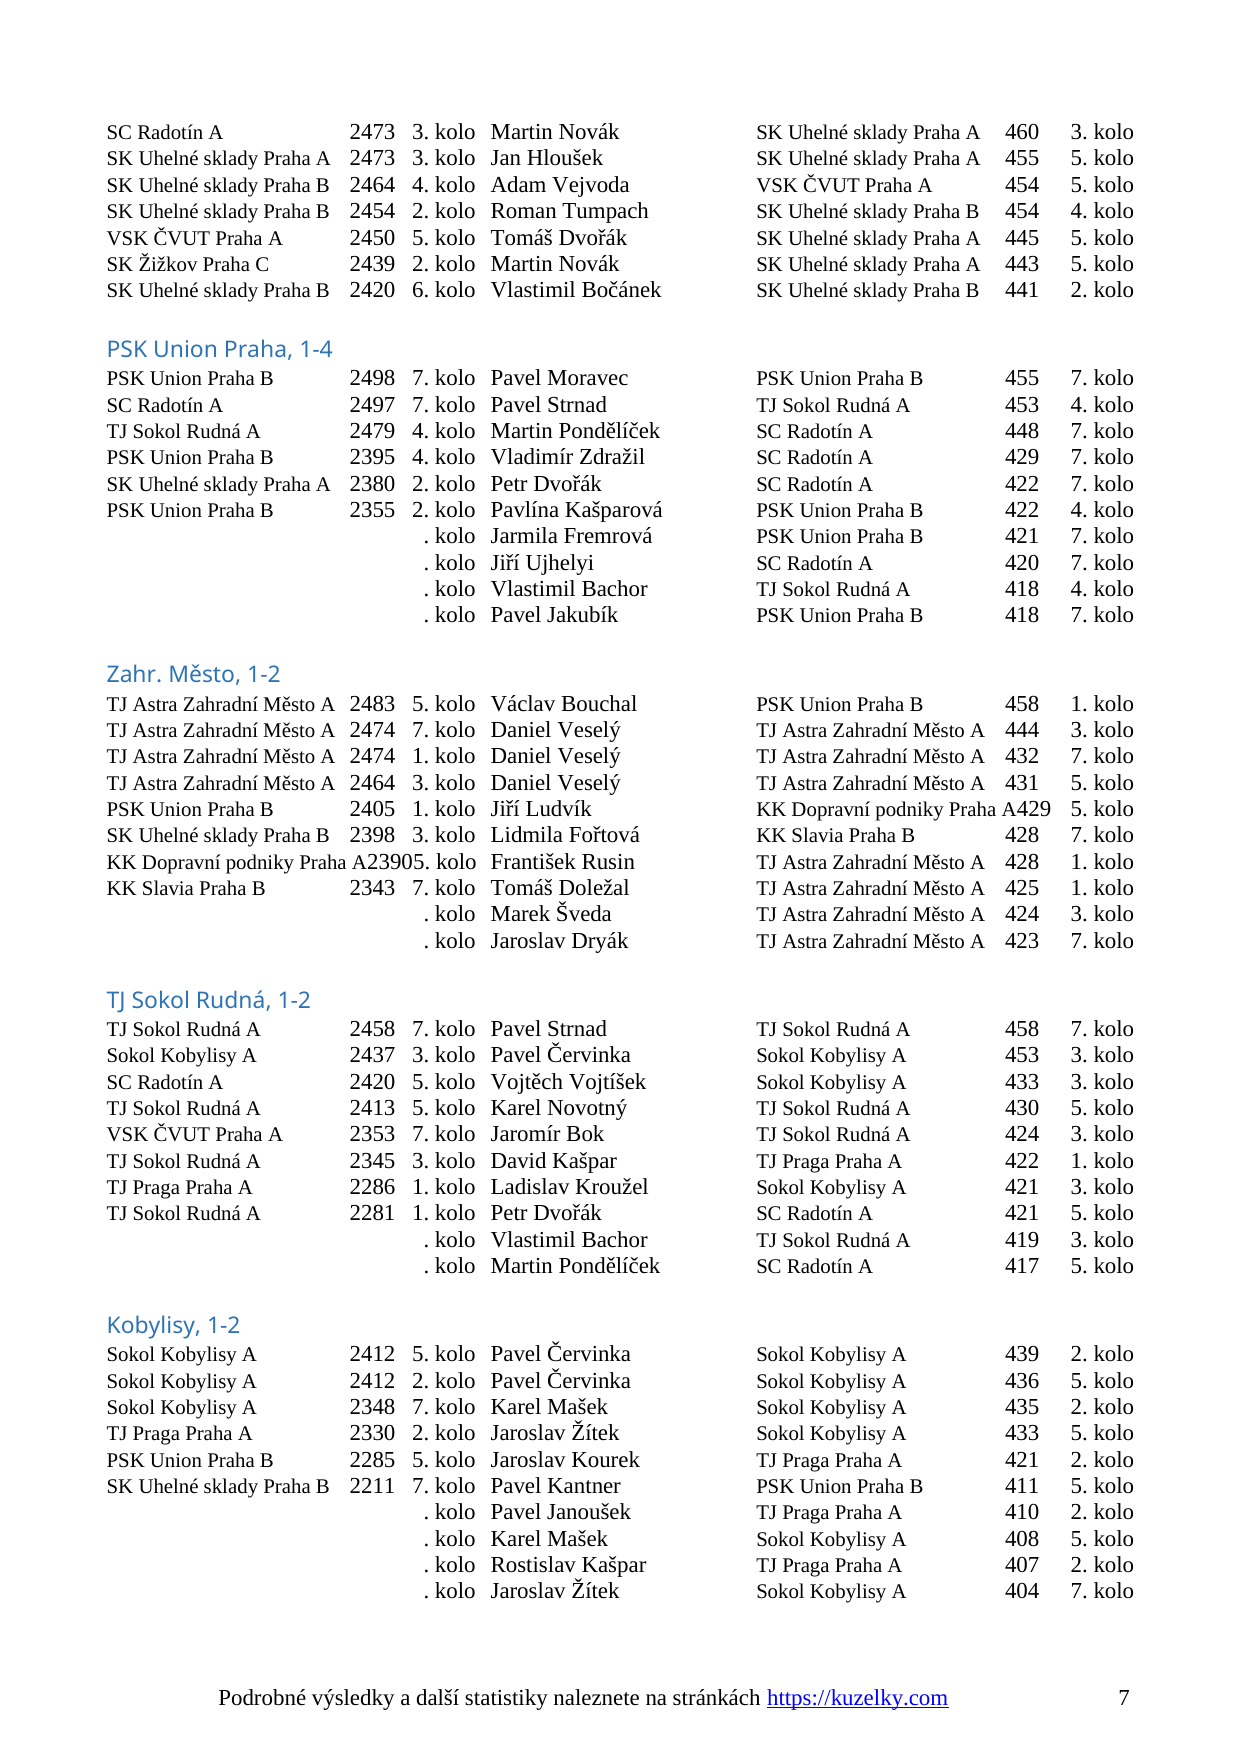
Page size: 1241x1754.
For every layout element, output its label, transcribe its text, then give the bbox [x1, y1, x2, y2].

text Sokol Kobylisy A 2348 7. kolo Karel Mašek Sokol Kobylisy A 435 2. kolo [106, 1393, 1134, 1419]
text . kolo Pavel Jakubík PSK Union Praha B 418 7. kolo [106, 602, 1134, 628]
text TJ Sokol Rudná A 2458 7. kolo Pavel Strnad TJ Sokol Rudná A 458 7. kolo [106, 1015, 1134, 1041]
text KK Dopravní podniky Praha A 2390 5. kolo František Rusin TJ Astra Zahradní Město A 428 1. kolo [106, 848, 1134, 874]
text . kolo Jaroslav Dryák TJ Astra Zahradní Město A 423 7. kolo [106, 927, 1134, 953]
text PSK Union Praha B 2355 2. kolo Pavlína Kašparová PSK Union Praha B 422 4. kolo [106, 496, 1134, 522]
subtitle Zahr. Město, 1-2 [106, 658, 1134, 690]
text PSK Union Praha B 2405 1. kolo Jiří Ludvík KK Dopravní podniky Praha A 429 5. kolo [106, 795, 1134, 821]
text PSK Union Praha B 2395 4. kolo Vladimír Zdražil SC Radotín A 429 7. kolo [106, 443, 1134, 470]
text TJ Sokol Rudná A 2413 5. kolo Karel Novotný TJ Sokol Rudná A 430 5. kolo [106, 1094, 1134, 1120]
text TJ Praga Praha A 2330 2. kolo Jaroslav Žítek Sokol Kobylisy A 433 5. kolo [106, 1419, 1134, 1446]
subtitle Kobylisy, 1-2 [106, 1309, 1134, 1340]
subtitle TJ Sokol Rudná, 1-2 [106, 984, 1134, 1015]
text . kolo Vlastimil Bachor TJ Sokol Rudná A 418 4. kolo [106, 575, 1134, 602]
text SC Radotín A 2473 3. kolo Martin Novák SK Uhelné sklady Praha A 460 3. kolo [106, 118, 1134, 144]
text Sokol Kobylisy A 2412 5. kolo Pavel Červinka Sokol Kobylisy A 439 2. kolo [106, 1340, 1134, 1367]
text PSK Union Praha B 2285 5. kolo Jaroslav Kourek TJ Praga Praha A 421 2. kolo [106, 1446, 1134, 1472]
text TJ Astra Zahradní Město A 2474 7. kolo Daniel Veselý TJ Astra Zahradní Město A 444 3. kolo [106, 716, 1134, 742]
text SC Radotín A 2420 5. kolo Vojtěch Vojtíšek Sokol Kobylisy A 433 3. kolo [106, 1068, 1134, 1094]
text . kolo Vlastimil Bachor TJ Sokol Rudná A 419 3. kolo [106, 1226, 1134, 1252]
text Sokol Kobylisy A 2437 3. kolo Pavel Červinka Sokol Kobylisy A 453 3. kolo [106, 1041, 1134, 1068]
text SK Uhelné sklady Praha B 2454 2. kolo Roman Tumpach SK Uhelné sklady Praha B 454 4. kolo [106, 197, 1134, 223]
text TJ Sokol Rudná A 2479 4. kolo Martin Pondělíček SC Radotín A 448 7. kolo [106, 417, 1134, 443]
text . kolo Pavel Janoušek TJ Praga Praha A 410 2. kolo [106, 1498, 1134, 1525]
text TJ Sokol Rudná A 2345 3. kolo David Kašpar TJ Praga Praha A 422 1. kolo [106, 1147, 1134, 1173]
text . kolo Jarmila Fremrová PSK Union Praha B 421 7. kolo [106, 522, 1134, 549]
text SK Uhelné sklady Praha B 2420 6. kolo Vlastimil Bočánek SK Uhelné sklady Praha B 441 2. kolo [106, 276, 1134, 303]
text TJ Sokol Rudná A 2281 1. kolo Petr Dvořák SC Radotín A 421 5. kolo [106, 1199, 1134, 1226]
text TJ Praga Praha A 2286 1. kolo Ladislav Kroužel Sokol Kobylisy A 421 3. kolo [106, 1173, 1134, 1199]
subtitle PSK Union Praha, 1-4 [106, 333, 1134, 364]
text SK Uhelné sklady Praha A 2473 3. kolo Jan Hloušek SK Uhelné sklady Praha A 455 5. kolo [106, 144, 1134, 171]
text TJ Astra Zahradní Město A 2464 3. kolo Daniel Veselý TJ Astra Zahradní Město A 431 5. kolo [106, 769, 1134, 795]
text . kolo Jaroslav Žítek Sokol Kobylisy A 404 7. kolo [106, 1577, 1134, 1604]
text Sokol Kobylisy A 2412 2. kolo Pavel Červinka Sokol Kobylisy A 436 5. kolo [106, 1367, 1134, 1393]
text SK Uhelné sklady Praha B 2398 3. kolo Lidmila Fořtová KK Slavia Praha B 428 7. kolo [106, 821, 1134, 848]
text KK Slavia Praha B 2343 7. kolo Tomáš Doležal TJ Astra Zahradní Město A 425 1. kolo [106, 874, 1134, 901]
text SC Radotín A 2497 7. kolo Pavel Strnad TJ Sokol Rudná A 453 4. kolo [106, 391, 1134, 417]
text TJ Astra Zahradní Město A 2474 1. kolo Daniel Veselý TJ Astra Zahradní Město A 432 7. kolo [106, 742, 1134, 769]
text . kolo Martin Pondělíček SC Radotín A 417 5. kolo [106, 1252, 1134, 1278]
text SK Žižkov Praha C 2439 2. kolo Martin Novák SK Uhelné sklady Praha A 443 5. kolo [106, 250, 1134, 276]
text VSK ČVUT Praha A 2353 7. kolo Jaromír Bok TJ Sokol Rudná A 424 3. kolo [106, 1120, 1134, 1147]
text . kolo Jiří Ujhelyi SC Radotín A 420 7. kolo [106, 549, 1134, 575]
text SK Uhelné sklady Praha A 2380 2. kolo Petr Dvořák SC Radotín A 422 7. kolo [106, 470, 1134, 496]
text SK Uhelné sklady Praha B 2211 7. kolo Pavel Kantner PSK Union Praha B 411 5. kolo [106, 1472, 1134, 1498]
text . kolo Rostislav Kašpar TJ Praga Praha A 407 2. kolo [106, 1551, 1134, 1577]
text . kolo Marek Šveda TJ Astra Zahradní Město A 424 3. kolo [106, 901, 1134, 927]
text TJ Astra Zahradní Město A 2483 5. kolo Václav Bouchal PSK Union Praha B 458 1. kolo [106, 690, 1134, 716]
text . kolo Karel Mašek Sokol Kobylisy A 408 5. kolo [106, 1525, 1134, 1551]
text PSK Union Praha B 2498 7. kolo Pavel Moravec PSK Union Praha B 455 7. kolo [106, 364, 1134, 391]
text VSK ČVUT Praha A 2450 5. kolo Tomáš Dvořák SK Uhelné sklady Praha A 445 5. kolo [106, 223, 1134, 250]
text SK Uhelné sklady Praha B 2464 4. kolo Adam Vejvoda VSK ČVUT Praha A 454 5. kolo [106, 171, 1134, 197]
